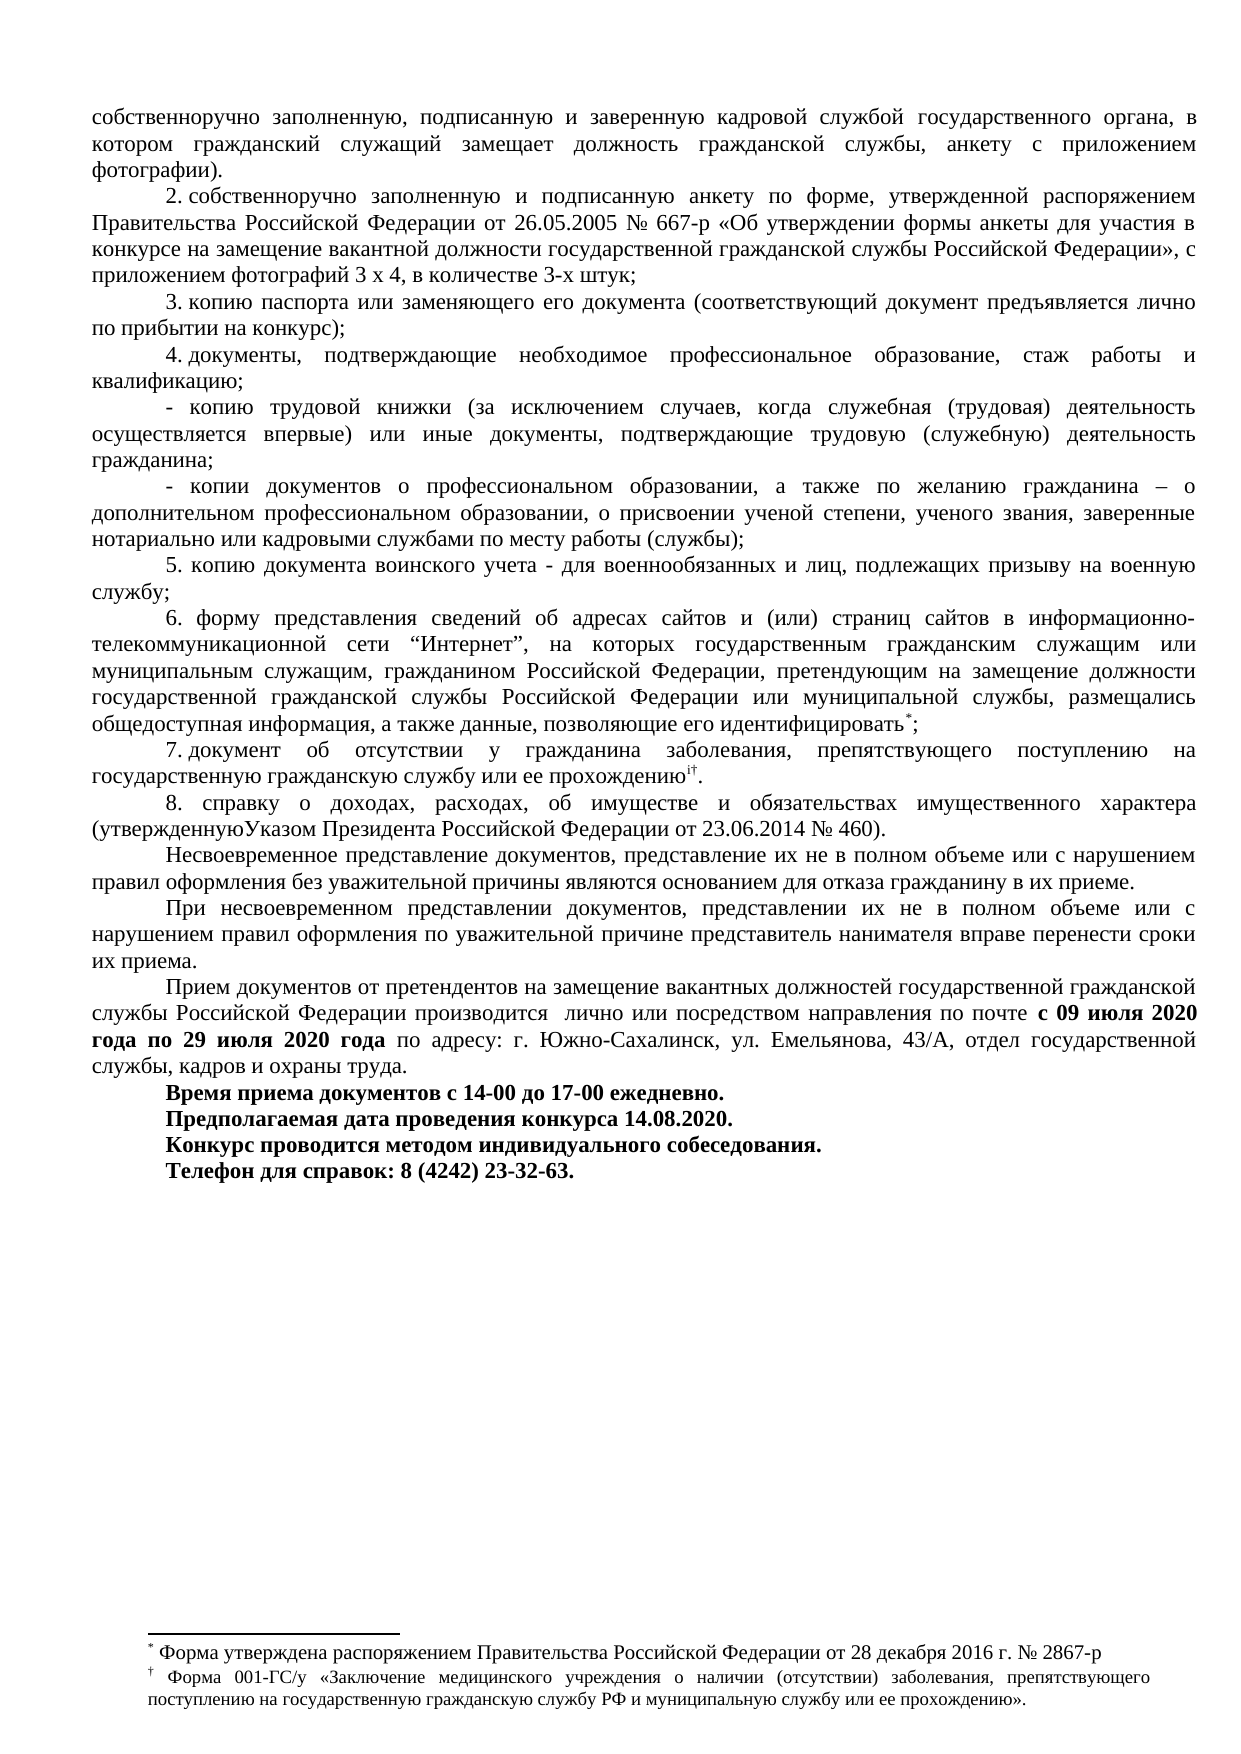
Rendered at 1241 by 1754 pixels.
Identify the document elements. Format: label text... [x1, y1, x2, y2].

text - копии документов о профессиональном образовании, а также по желанию гражданина – о дополнительном профессиональном образовании, о присвоении ученой степени, ученого звания, заверенные нотариально или кадровыми службами по месту работы (службы); [92, 472, 1198, 551]
text 8. справку о доходах, расходах, об имуществе и обязательствах имущественного характера (утвержденнуюУказом Президента Российской Федерации от 23.06.2014 № 460). [92, 789, 1198, 841]
text 7. документ об отсутствии у гражданина заболевания, препятствующего поступлению на государственную гражданскую службу или ее прохождению. [92, 736, 1198, 789]
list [92, 103, 1198, 182]
list документы, подтверждающие необходимое профессиональное образование, стаж работы и квалификацию; [92, 341, 1198, 393]
text 6. форму представления сведений об адресах сайтов и (или) страниц сайтов в информационно-телекоммуникационной сети “Интернет”, на которых государственным гражданским служащим или муниципальным служащим, гражданином Российской Федерации, претендующим на замещение должности государственной гражданской службы Российской Федерации или муниципальной службы, размещались общедоступная информация, а также данные, позволяющие его идентифицировать; [92, 604, 1198, 736]
text 5. копию документа воинского учета - для военнообязанных и лиц, подлежащих призыву на военную службу; [92, 551, 1198, 604]
text Предполагаемая дата проведения конкурса 14.08.2020. [92, 1105, 1198, 1131]
text Конкурс проводится методом индивидуального собеседования. [92, 1131, 1198, 1158]
text Прием документов от претендентов на замещение вакантных должностей государственной гражданской службы Российской Федерации производится лично или посредством направления по почте с 09 июля 2020 года по 29 июля 2020 года по адресу: г. Южно-Сахалинск, ул. Емельянова, 43/А, отдел государственной службы, кадров и охраны труда. [92, 973, 1198, 1078]
text Время приема документов с 14-00 до 17-00 ежедневно. [92, 1078, 1198, 1105]
text Несвоевременное представление документов, представление их не в полном объеме или с нарушением правил оформления без уважительной причины являются основанием для отказа гражданину в их приеме. [92, 841, 1198, 894]
text - копию трудовой книжки (за исключением случаев, когда служебная (трудовая) деятельность осуществляется впервые) или иные документы, подтверждающие трудовую (служебную) деятельность гражданина; [92, 393, 1198, 472]
list собственноручно заполненную и подписанную анкету по форме, утвержденной распоряжением Правительства Российской Федерации от 26.05.2005 № 667-р «Об утверждении формы анкеты для участия в конкурсе на замещение вакантной должности государственной гражданской службы Российской Федерации», с приложением фотографий 3 х 4, в количестве 3-х штук; [92, 182, 1198, 288]
text При несвоевременном представлении документов, представлении их не в полном объеме или с нарушением правил оформления по уважительной причине представитель нанимателя вправе перенести сроки их приема. [92, 894, 1198, 973]
text Телефон для справок: 8 (4242) 23-32-63. [92, 1158, 1198, 1184]
list копию паспорта или заменяющего его документа (соответствующий документ предъявляется лично по прибытии на конкурс); [92, 288, 1198, 341]
